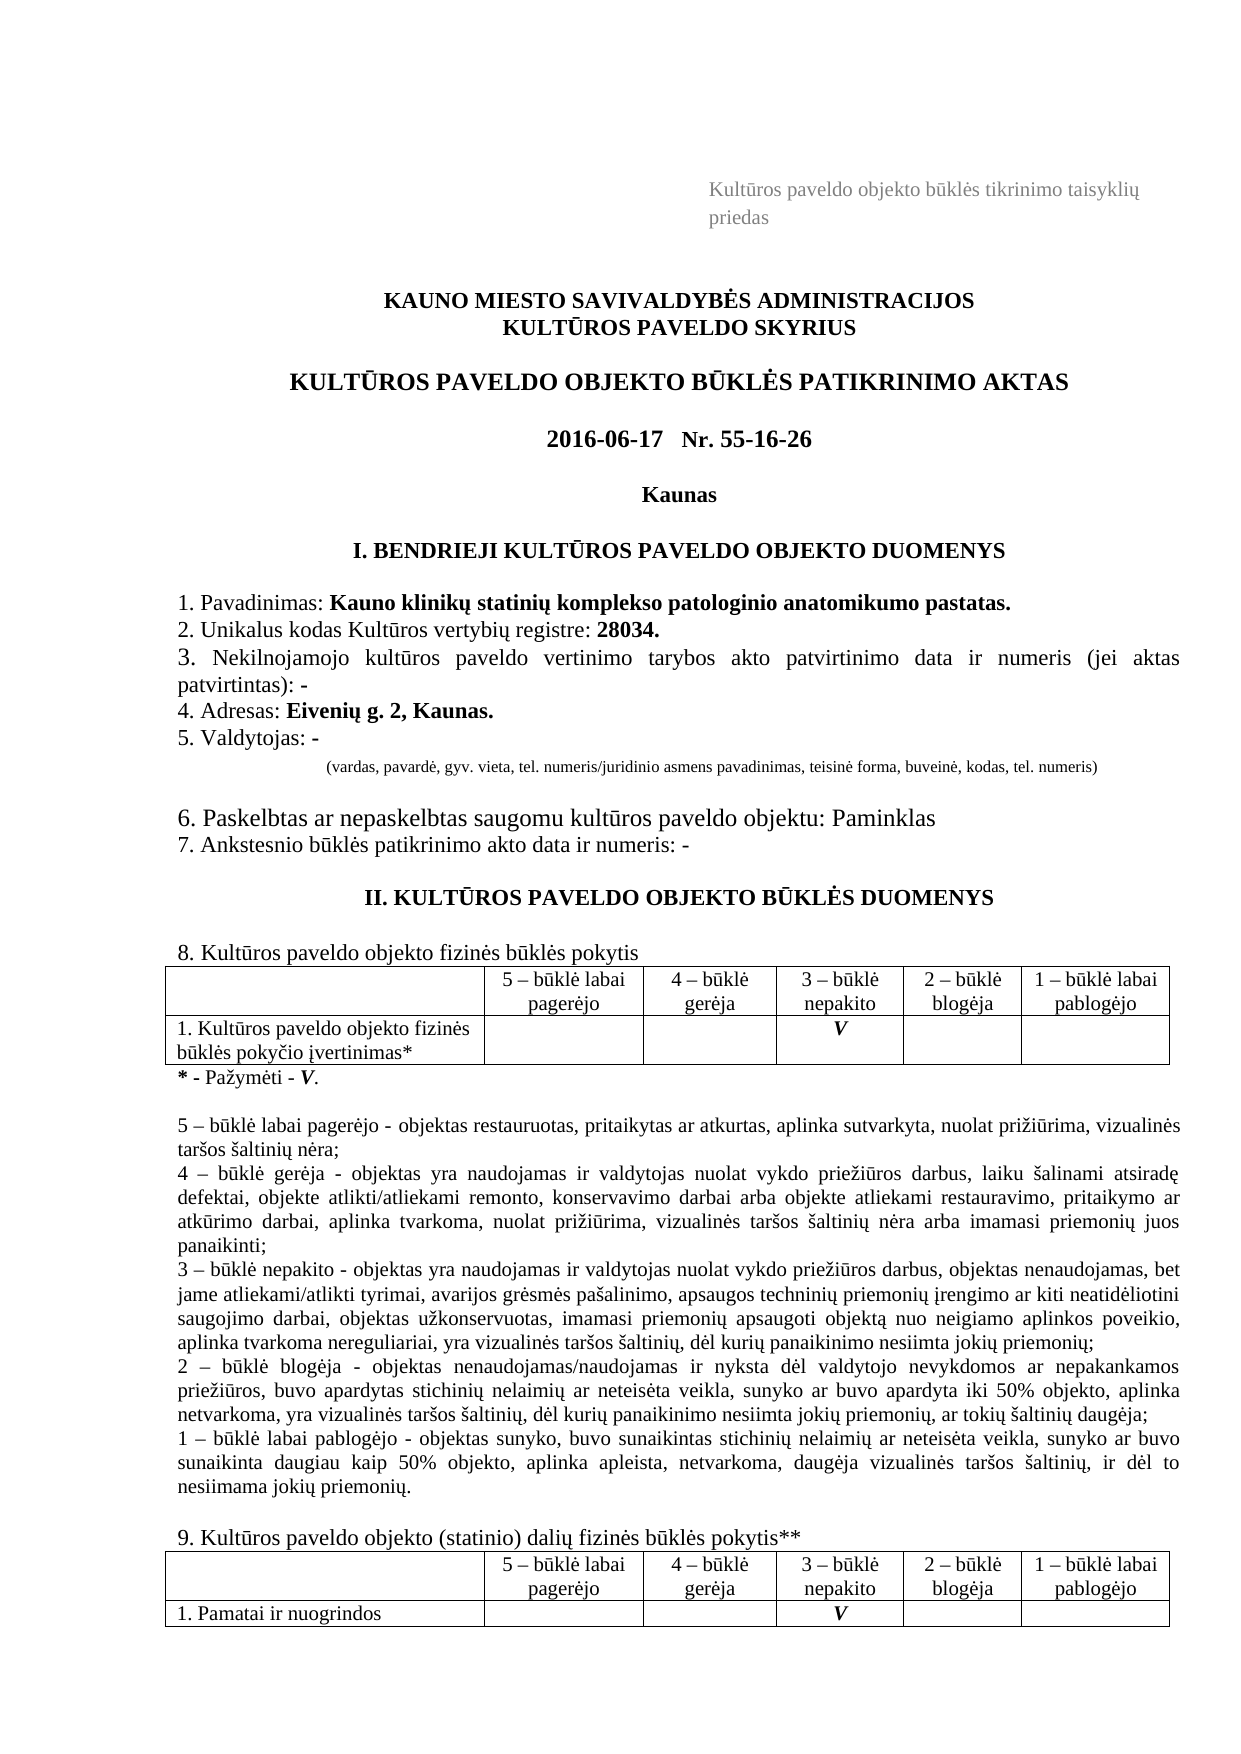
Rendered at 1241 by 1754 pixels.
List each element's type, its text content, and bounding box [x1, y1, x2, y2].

text Kaunas [177, 482, 1181, 508]
text 2016-06-17 Nr. 55-16-26 [177, 424, 1181, 453]
text Kultūros paveldo objekto būklės tikrinimo taisyklių priedas [709, 177, 1181, 229]
text KULTŪROS PAVELDO SKYRIUS [177, 314, 1181, 340]
text KULTŪROS PAVELDO OBJEKTO BŪKLĖS PATIKRINIMO AKTAS [177, 367, 1181, 395]
text KAUNO MIESTO SAVIVALDYBĖS ADMINISTRACIJOS [177, 287, 1181, 314]
